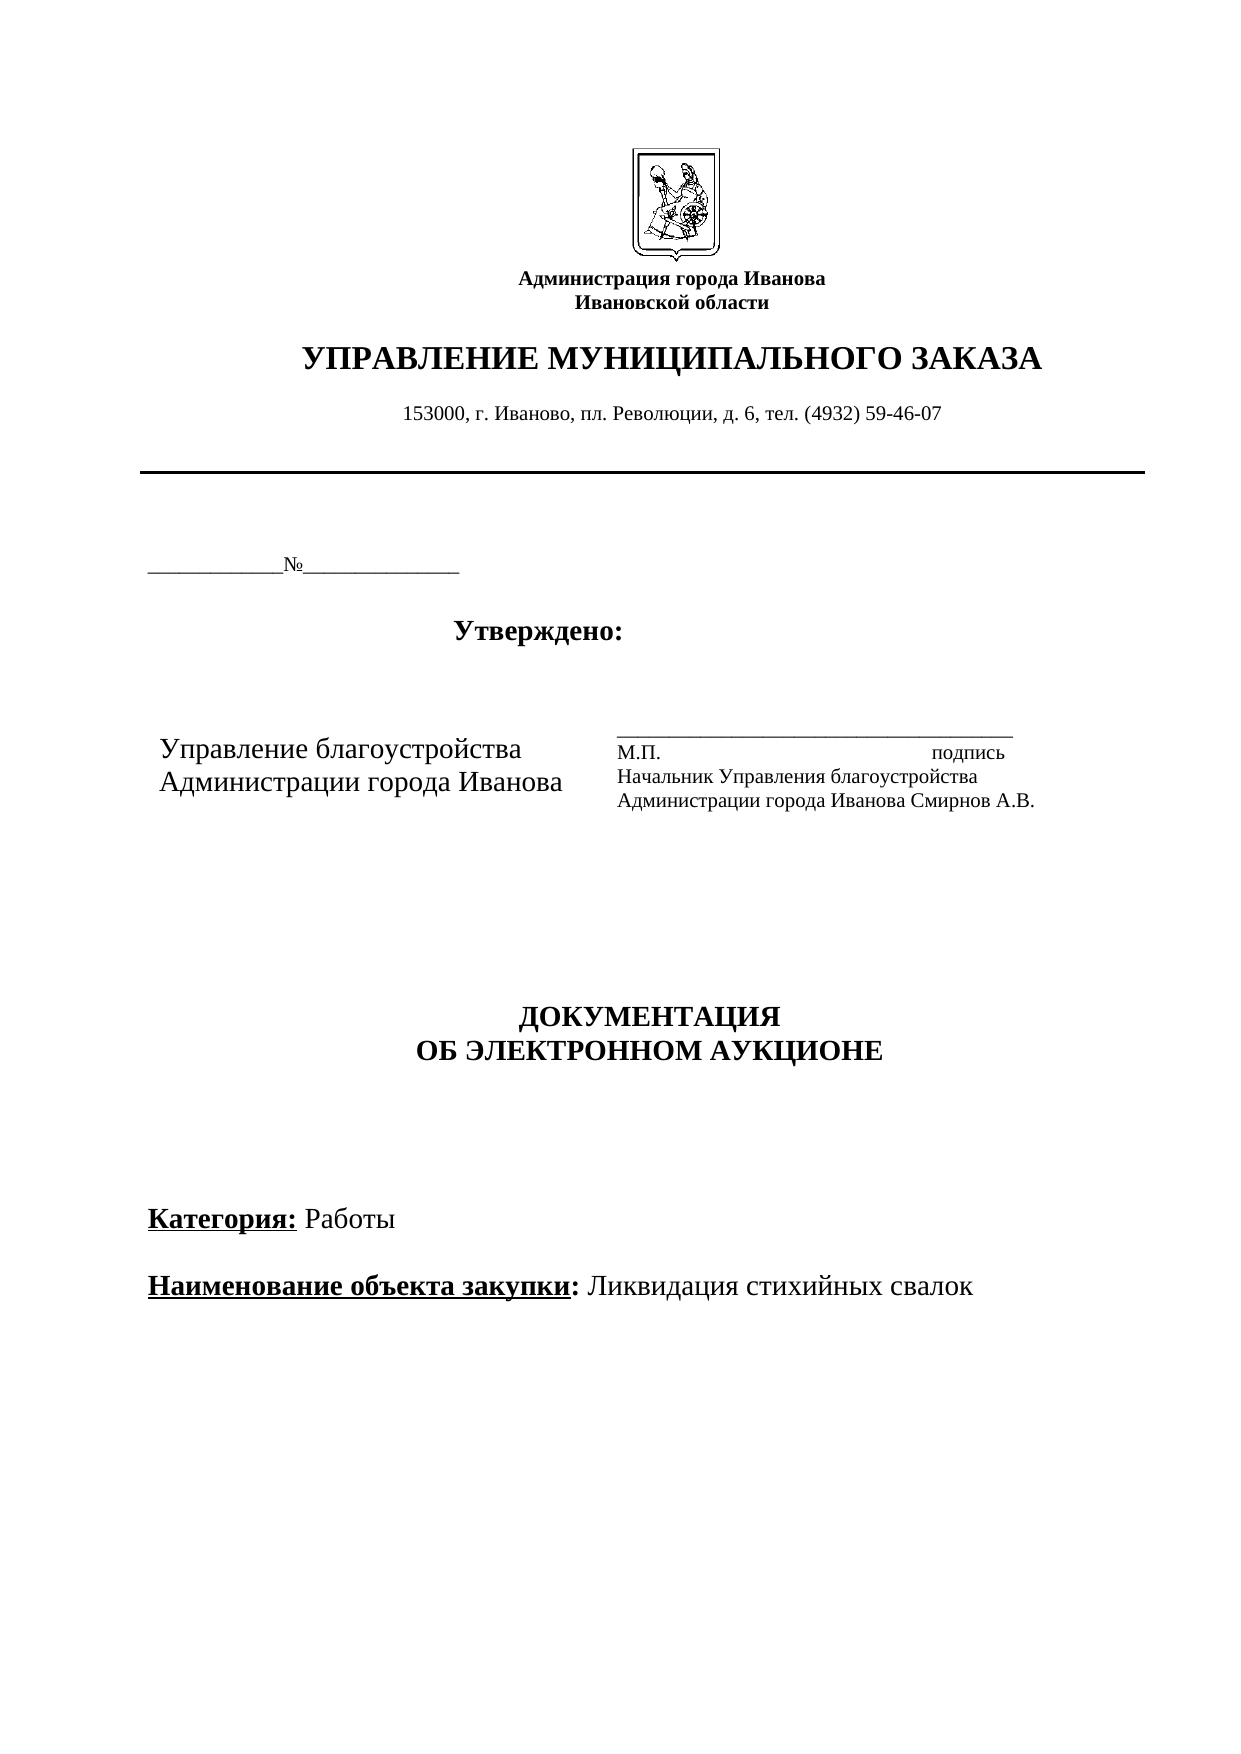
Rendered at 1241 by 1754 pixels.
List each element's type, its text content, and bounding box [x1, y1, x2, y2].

table_header Управление благоустройства Администрации города Иванова [148, 692, 606, 837]
text Категория: Работы [148, 1201, 1152, 1234]
text ОБ ЭЛЕКТРОННОМ АУКЦИОНЕ [148, 1033, 1152, 1067]
text Наименование объекта закупки: Ликвидация стихийных свалок [148, 1268, 1152, 1301]
text Утверждено: [448, 613, 1152, 646]
table_header ______________________________________ М.П. подпись Начальник Управления благоустройства Администрации города Иванова Смирнов А.В. [606, 692, 1152, 837]
text ДОКУМЕНТАЦИЯ [148, 999, 1152, 1033]
picture [624, 142, 731, 266]
table_header Администрация города Иванова Ивановской области УПРАВЛЕНИЕ МУНИЦИПАЛЬНОГО ЗАКАЗА 153000, г. Иваново, пл. Революции, д. 6, тел. (4932) 59-46-07 [140, 143, 1144, 471]
text _____________№_______________ [148, 552, 1152, 576]
